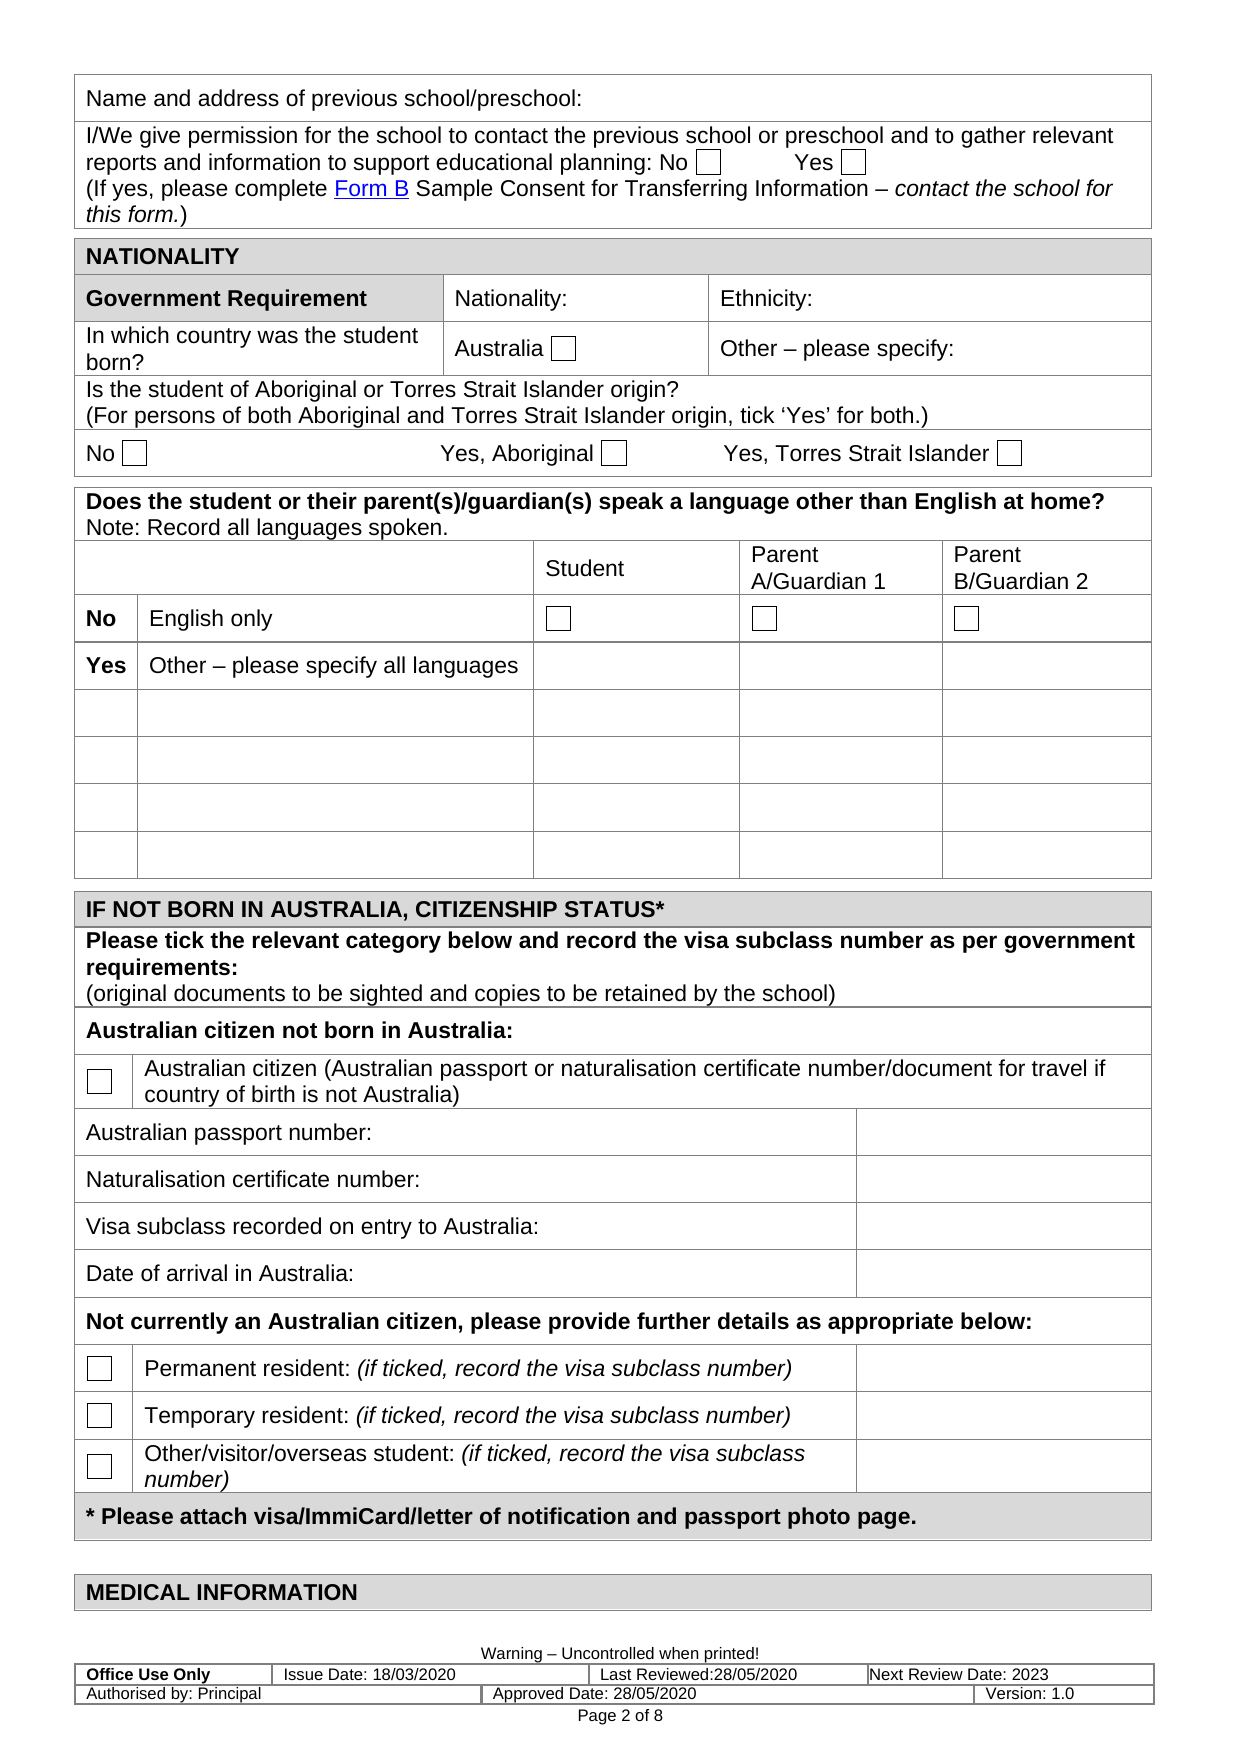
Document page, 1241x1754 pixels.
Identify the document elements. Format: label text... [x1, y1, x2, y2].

table_cell [75, 1345, 132, 1391]
table_cell [857, 1345, 1151, 1391]
table_cell [857, 1392, 1151, 1438]
table_cell Australian passport number: [75, 1109, 856, 1155]
table_cell Student [534, 541, 739, 594]
table_cell No [75, 595, 137, 641]
table_cell [857, 1203, 1151, 1249]
table_cell [138, 784, 533, 831]
table_header Does the student or their parent(s)/guardian(s) speak a language other than English at home? Note: Record all languages spoken. [75, 488, 1151, 540]
table_cell Australian citizen (Australian passport or naturalisation certificate number/document for travel if country of birth is not Australia) [133, 1055, 1151, 1107]
table_cell [534, 690, 739, 736]
table_cell Permanent resident: (if ticked, record the visa subclass number) [133, 1345, 856, 1391]
table_cell [740, 832, 942, 878]
table_cell Other – please specify: [709, 322, 1151, 375]
table_cell [138, 690, 533, 736]
table_cell Australian citizen not born in Australia: [75, 1008, 1151, 1054]
table_cell Date of arrival in Australia: [75, 1250, 856, 1297]
table_cell [75, 690, 137, 736]
table_header NATIONALITY [75, 239, 1151, 274]
table_cell Yes [75, 643, 137, 689]
table_cell [857, 1250, 1151, 1297]
table_cell [943, 784, 1151, 831]
table_cell Is the student of Aboriginal or Torres Strait Islander origin? (For persons of both Aboriginal and Torres Strait Islander origin, tick ‘Yes’ for both.) [75, 376, 1151, 428]
table_cell [943, 737, 1151, 783]
table_cell [857, 1156, 1151, 1202]
table_cell I/We give permission for the school to contact the previous school or preschool and to gather relevant reports and information to support educational planning: No Yes (If yes, please complete Form B Sample Consent for Transferring Information – contact the school for this form.) [75, 122, 1151, 228]
table_cell [534, 737, 739, 783]
table_cell [75, 1392, 132, 1438]
table_cell [75, 1440, 132, 1492]
table_cell [138, 832, 533, 878]
table_cell * Please attach visa/ImmiCard/letter of notification and passport photo page. [75, 1493, 1151, 1539]
table_cell [740, 737, 942, 783]
table_cell [75, 541, 533, 594]
table_cell [943, 690, 1151, 736]
table_cell Ethnicity: [709, 275, 1151, 321]
table_cell Parent A/Guardian 1 [740, 541, 942, 594]
table_cell Name and address of previous school/preschool: [75, 75, 1151, 121]
table_cell [75, 737, 137, 783]
table_header MEDICAL INFORMATION [75, 1575, 1151, 1609]
table_cell [534, 595, 739, 641]
table_cell [534, 832, 739, 878]
table_cell Government Requirement [75, 275, 443, 321]
table_cell [943, 595, 1151, 641]
table_cell [740, 643, 942, 689]
table_cell [857, 1440, 1151, 1492]
table_cell English only [138, 595, 533, 641]
table_cell [138, 737, 533, 783]
table_cell Other/visitor/overseas student: (if ticked, record the visa subclass number) [133, 1440, 856, 1492]
table_cell Visa subclass recorded on entry to Australia: [75, 1203, 856, 1249]
table_cell Nationality: [444, 275, 708, 321]
table_cell [943, 832, 1151, 878]
table_cell Australia [444, 322, 708, 375]
table_cell Temporary resident: (if ticked, record the visa subclass number) [133, 1392, 856, 1438]
table_cell [943, 643, 1151, 689]
table_cell [75, 832, 137, 878]
table_cell [75, 1055, 132, 1107]
table_cell Parent B/Guardian 2 [943, 541, 1151, 594]
table_cell Please tick the relevant category below and record the visa subclass number as per government requirements: (original documents to be sighted and copies to be retained by the school) [75, 928, 1151, 1006]
table_cell [740, 595, 942, 641]
table_cell [740, 690, 942, 736]
table_cell [740, 784, 942, 831]
table_cell [534, 784, 739, 831]
table_cell [534, 643, 739, 689]
table_cell Other – please specify all languages [138, 643, 533, 689]
table_cell Naturalisation certificate number: [75, 1156, 856, 1202]
table_cell [857, 1109, 1151, 1155]
table_header IF NOT BORN IN AUSTRALIA, CITIZENSHIP STATUS* [75, 892, 1151, 926]
table_cell No Yes, Aboriginal Yes, Torres Strait Islander [75, 430, 1151, 476]
table_cell [75, 784, 137, 831]
table_cell In which country was the student born? [75, 322, 443, 375]
table_cell Not currently an Australian citizen, please provide further details as appropriate below: [75, 1298, 1151, 1344]
